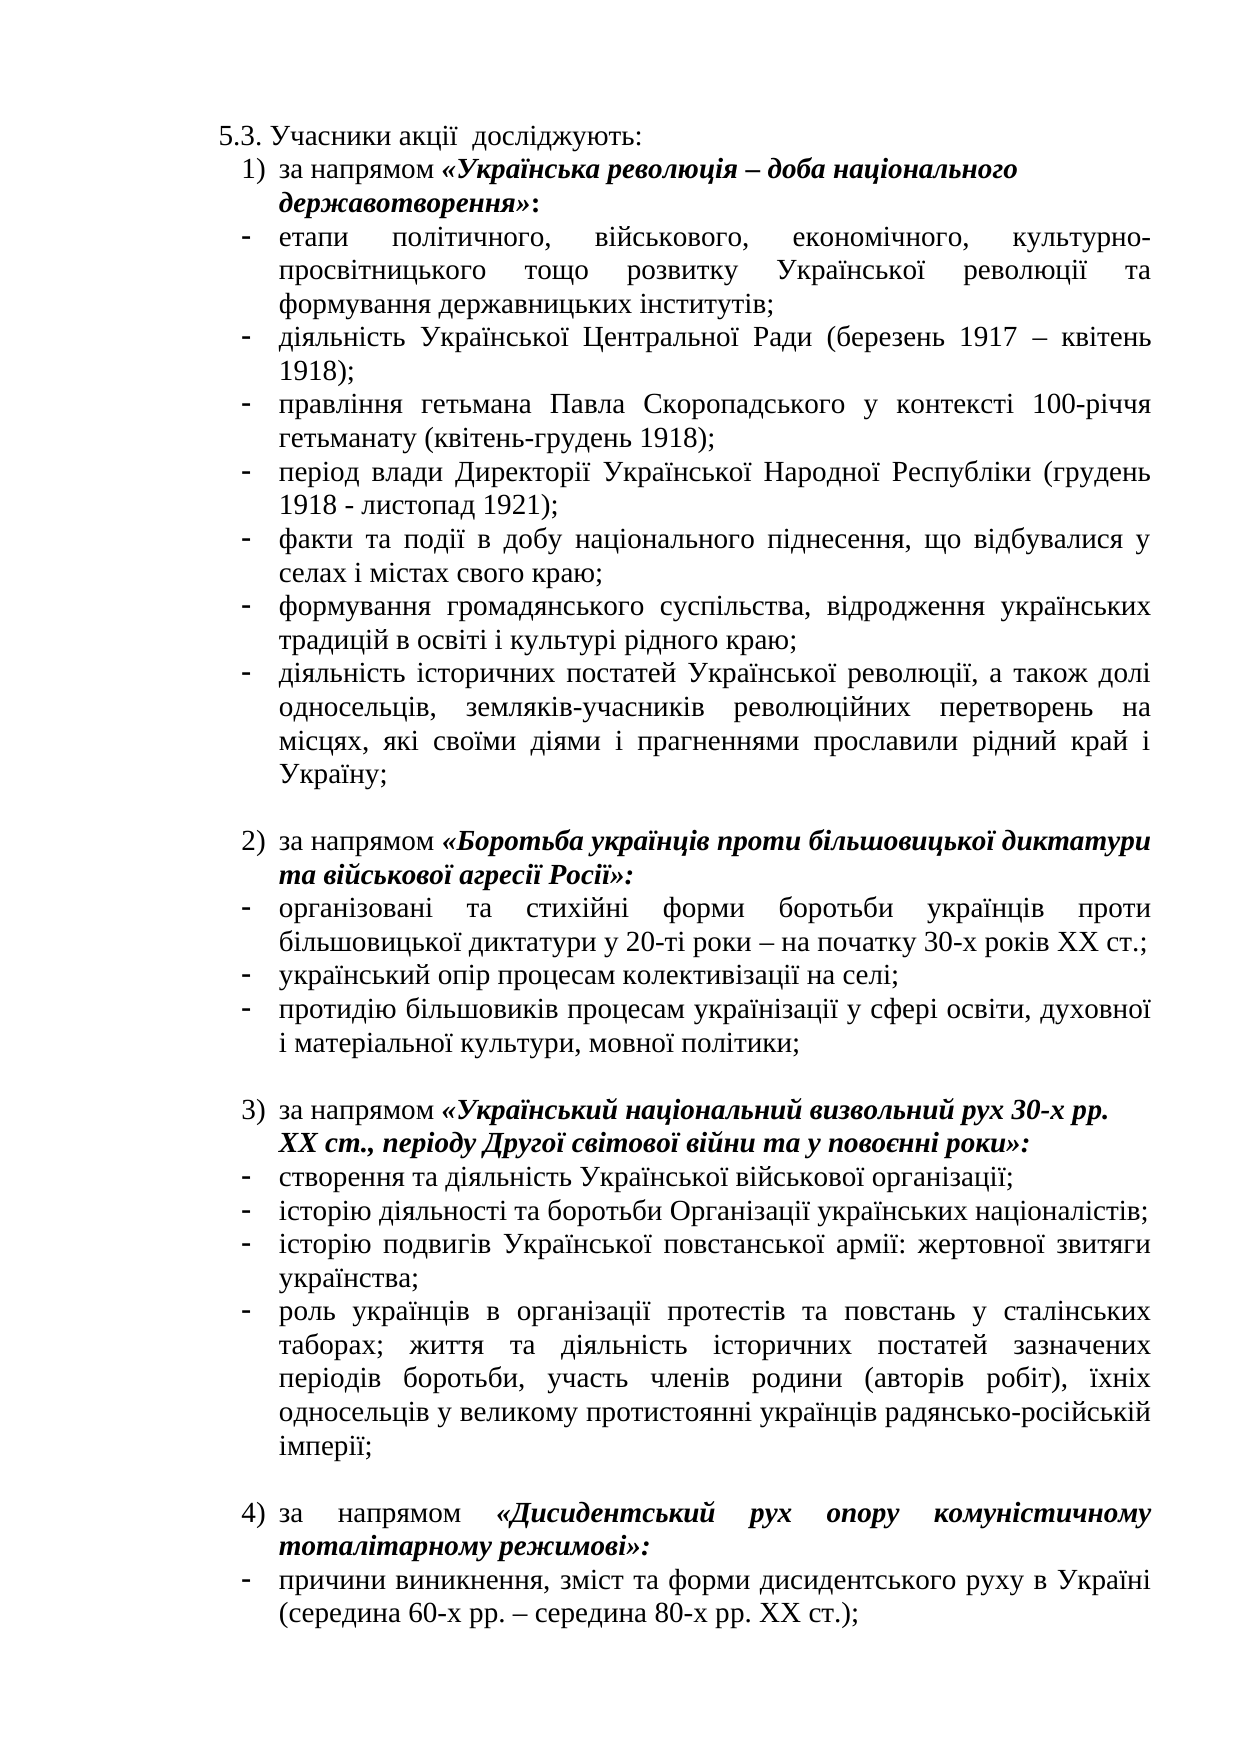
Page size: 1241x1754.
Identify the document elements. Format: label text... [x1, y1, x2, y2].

list правління гетьмана Павла Скоропадського у контексті 100-річчя гетьманату (квітень-грудень 1918); [241, 387, 1152, 454]
list протидію більшовиків процесам українізації у сфері освіти, духовної і матеріальної культури, мовної політики; [241, 991, 1152, 1058]
list факти та події в добу національного піднесення, що відбувалися у селах і містах свого краю; [241, 521, 1152, 588]
list за напрямом «Дисидентський рух опору комуністичному тоталітарному режимові»: [241, 1495, 1152, 1562]
list історію діяльності та боротьби Організації українських націоналістів; [241, 1193, 1152, 1226]
list за напрямом «Український національний визвольний рух 30-х рр. XX ст., періоду Другої світової війни та у повоєнні роки»: [241, 1092, 1152, 1159]
text 5.3. Учасники акції досліджують: [177, 118, 1152, 152]
list за напрямом «Боротьба українців проти більшовицької диктатури та військової агресії Росії»: [241, 823, 1152, 890]
list історію подвигів Української повстанської армії: жертовної звитяги українства; [241, 1226, 1152, 1293]
list український опір процесам колективізації на селі; [241, 957, 1152, 991]
list діяльність історичних постатей Української революції, а також долі односельців, земляків-учасників революційних перетворень на місцях, які своїми діями і прагненнями прославили рідний край і Україну; [241, 655, 1152, 790]
list організовані та стихійні форми боротьби українців проти більшовицької диктатури у 20-ті роки – на початку 30-х років XX ст.; [241, 890, 1152, 957]
list формування громадянського суспільства, відродження українських традицій в освіті і культурі рідного краю; [241, 588, 1152, 655]
list створення та діяльність Української військової організації; [241, 1159, 1152, 1193]
list період влади Директорії Української Народної Республіки (грудень 1918 - листопад 1921); [241, 454, 1152, 521]
list діяльність Української Центральної Ради (березень 1917 – квітень 1918); [241, 319, 1152, 387]
list роль українців в організації протестів та повстань у сталінських таборах; життя та діяльність історичних постатей зазначених періодів боротьби, участь членів родини (авторів робіт), їхніх односельців у великому протистоянні українців радянсько-російській імперії; [241, 1293, 1152, 1461]
list етапи політичного, військового, економічного, культурно-просвітницького тощо розвитку Української революції та формування державницьких інститутів; [241, 219, 1152, 319]
list причини виникнення, зміст та форми дисидентського руху в Україні (середина 60-х рр. – середина 80-х рр. XX ст.); [241, 1562, 1152, 1629]
list за напрямом «Українська революція – доба національного державотворення»: [241, 152, 1152, 219]
